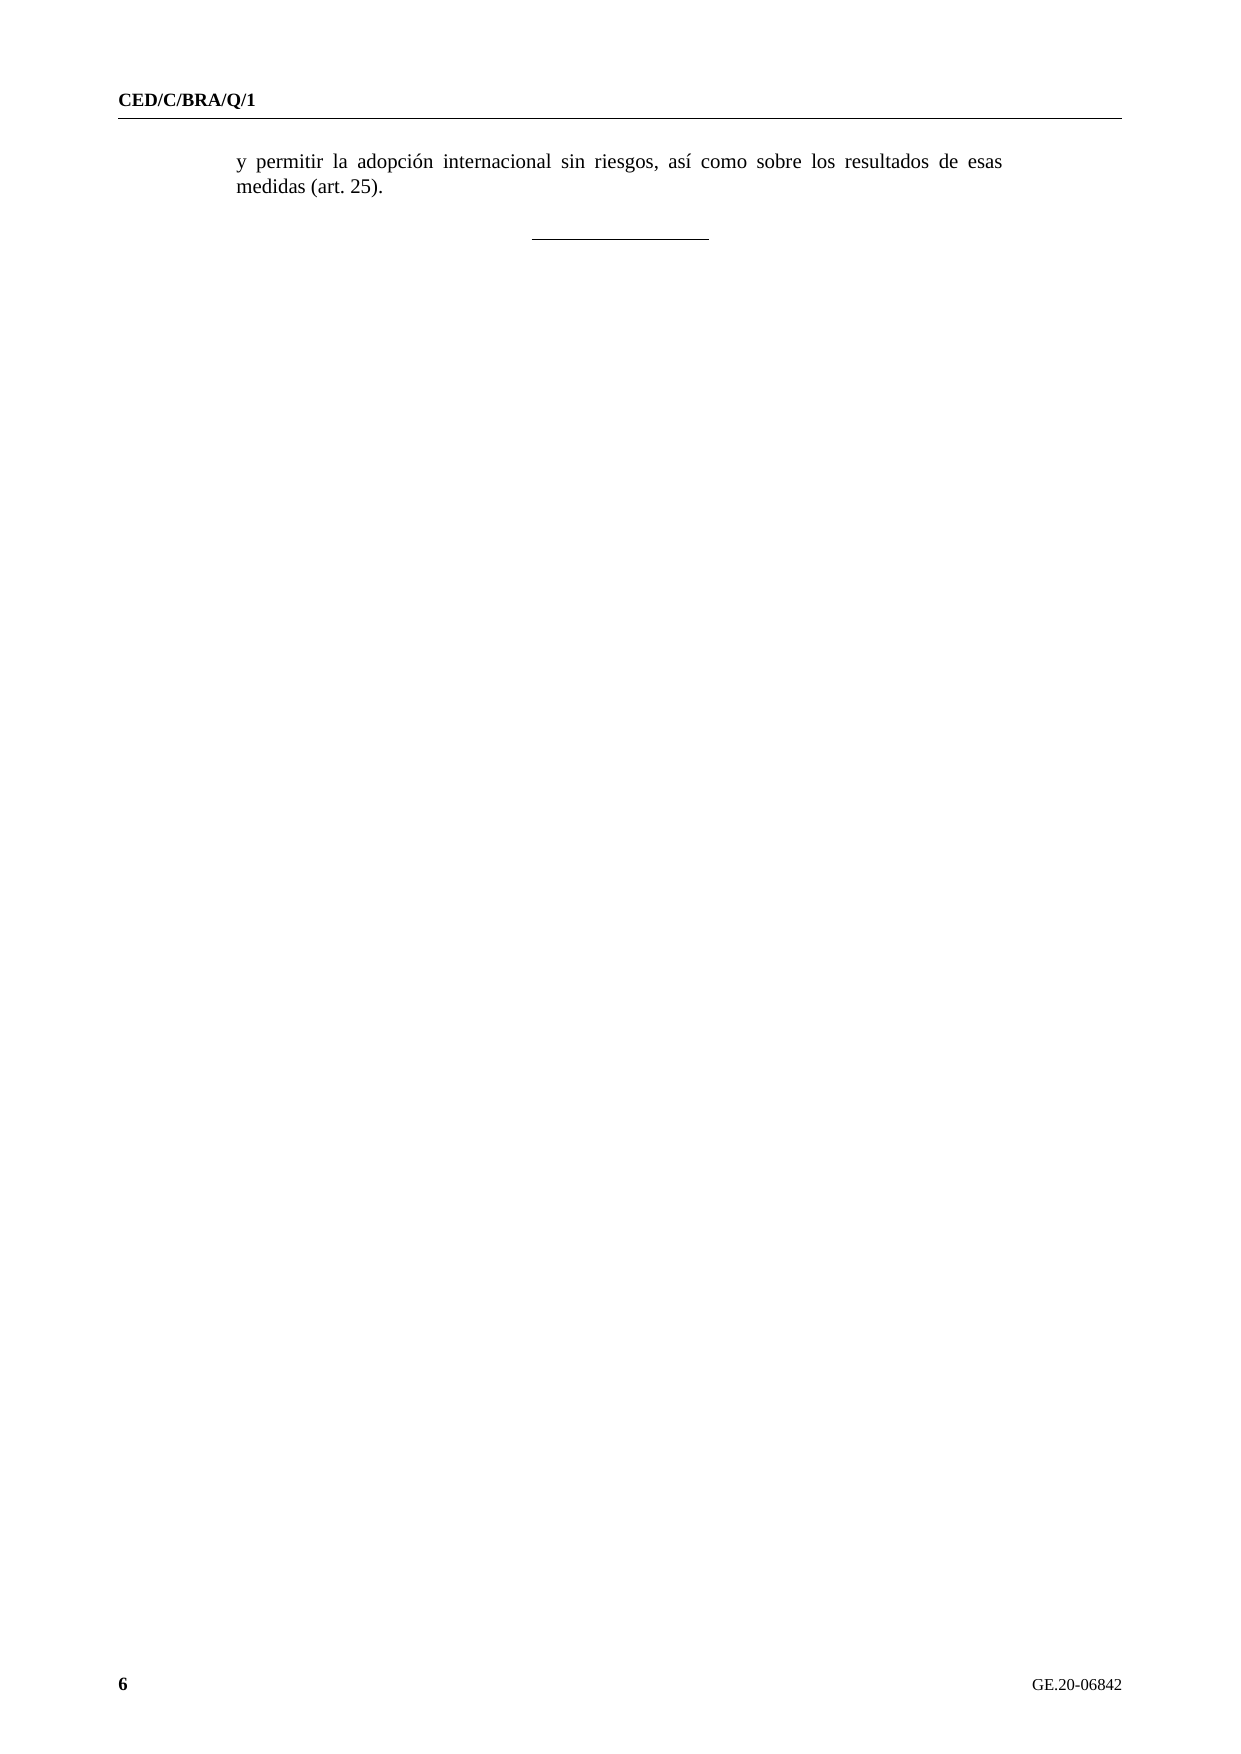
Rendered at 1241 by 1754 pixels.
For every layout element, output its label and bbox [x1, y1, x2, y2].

text [236, 148, 1004, 198]
